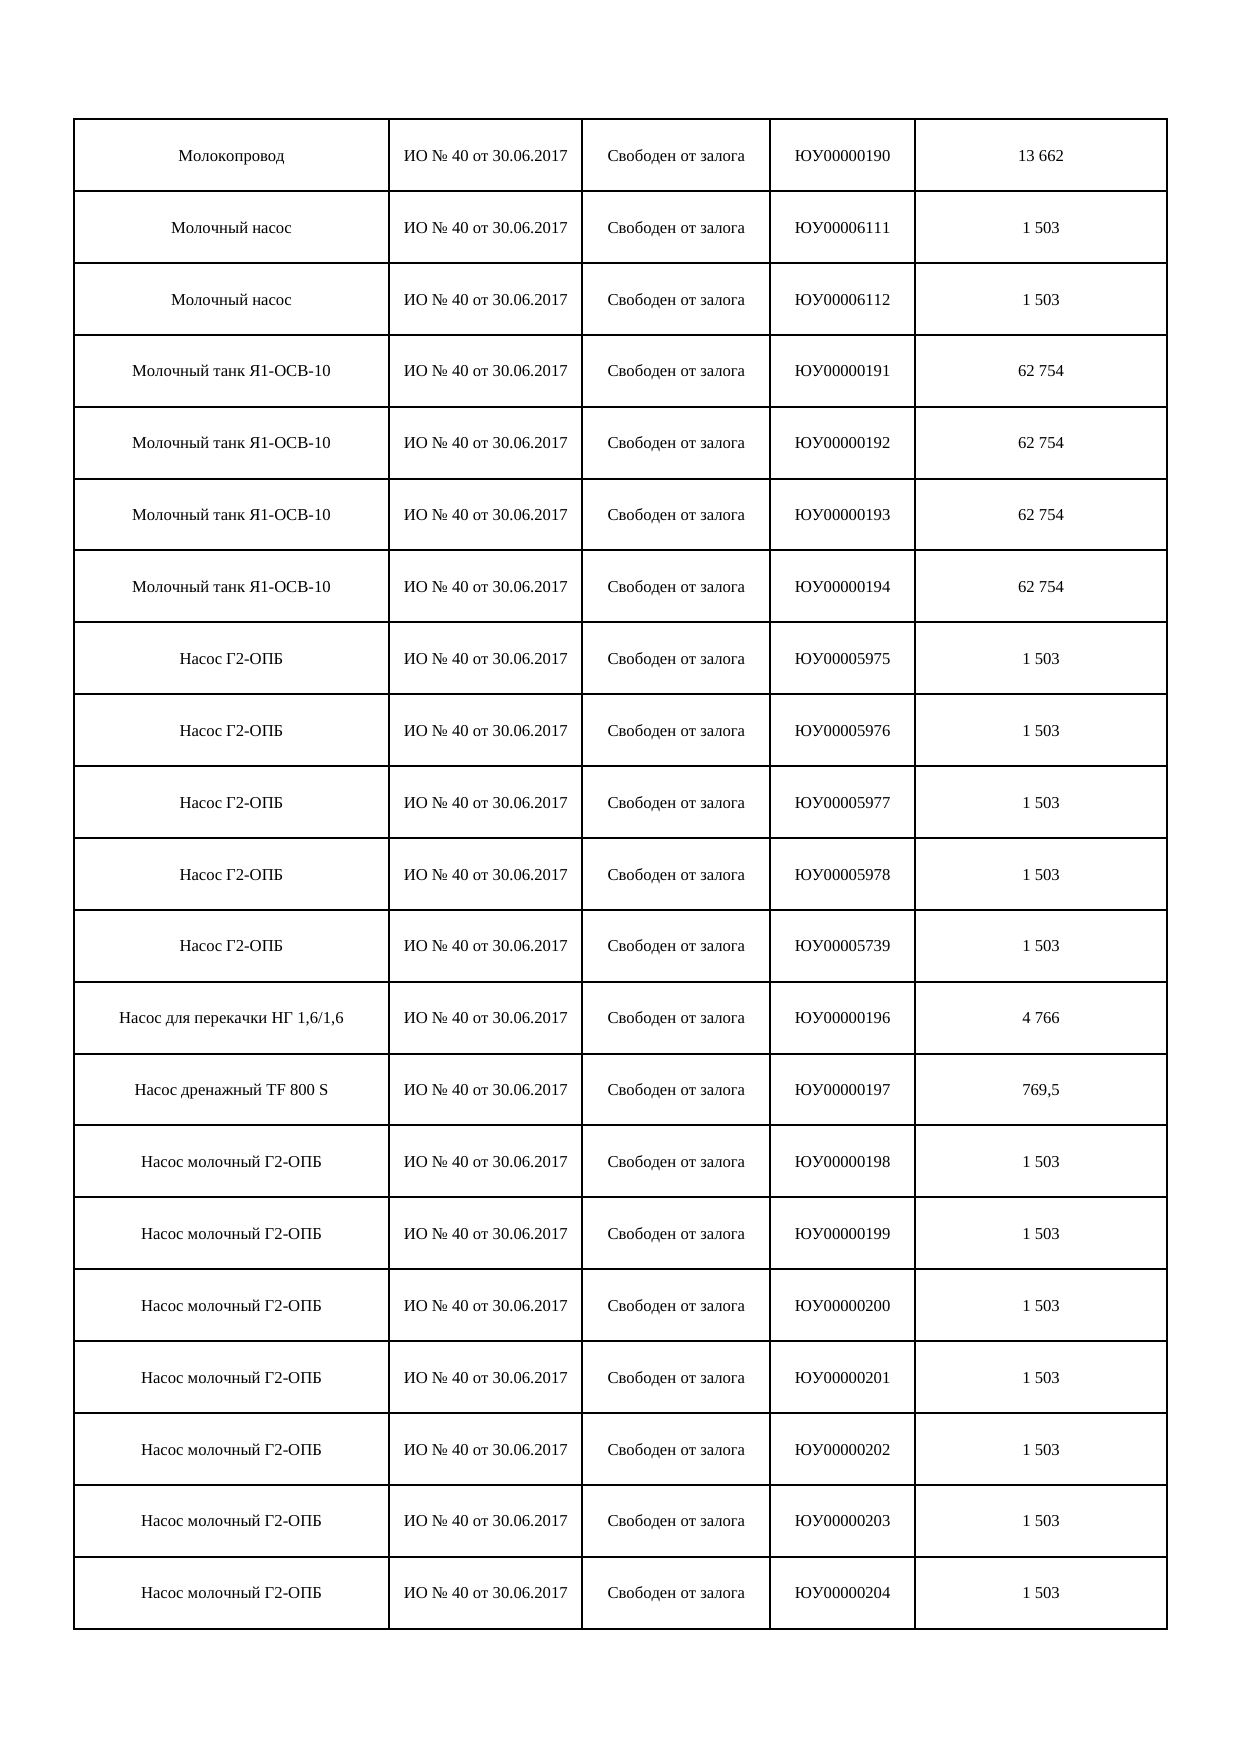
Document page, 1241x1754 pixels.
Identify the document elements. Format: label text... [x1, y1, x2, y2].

table_cell 1 503 [916, 264, 1166, 334]
table_cell Свободен от залога [583, 623, 769, 693]
table_cell 1 503 [916, 623, 1166, 693]
table_cell ИО № 40 от 30.06.2017 [390, 336, 581, 406]
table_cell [75, 1558, 388, 1627]
table_cell ЮУ00000191 [771, 336, 914, 406]
table_cell ИО № 40 от 30.06.2017 [390, 1126, 581, 1196]
table_cell Свободен от залога [583, 1558, 769, 1627]
table_cell Насос Г2-ОПБ [75, 695, 388, 765]
table_cell ИО № 40 от 30.06.2017 [390, 1486, 581, 1556]
table_cell Свободен от залога [583, 1198, 769, 1268]
table_cell ЮУ00005976 [771, 695, 914, 765]
table_cell 1 503 [916, 1126, 1166, 1196]
table_cell Молокопровод [75, 120, 388, 190]
table_cell ИО № 40 от 30.06.2017 [390, 911, 581, 981]
table_cell 62 754 [916, 408, 1166, 477]
table_cell Свободен от залога [583, 1055, 769, 1124]
table_cell Насос для перекачки НГ 1,6/1,6 [75, 983, 388, 1052]
table_cell Свободен от залога [583, 839, 769, 909]
table_cell ЮУ00000197 [771, 1055, 914, 1124]
table_cell Свободен от залога [583, 767, 769, 837]
table_cell 1 503 [916, 911, 1166, 981]
table_cell Насос молочный Г2-ОПБ [75, 1414, 388, 1484]
table_cell ЮУ00000196 [771, 983, 914, 1052]
table_cell ИО № 40 от 30.06.2017 [390, 192, 581, 262]
table_cell Насос Г2-ОПБ [75, 911, 388, 981]
table_cell Свободен от залога [583, 1414, 769, 1484]
table_cell ИО № 40 от 30.06.2017 [390, 1055, 581, 1124]
table_cell Молочный танк Я1-ОСВ-10 [75, 551, 388, 621]
table_cell 62 754 [916, 336, 1166, 406]
table_cell ЮУ00000201 [771, 1342, 914, 1412]
table_cell Молочный насос [75, 264, 388, 334]
table_cell ИО № 40 от 30.06.2017 [390, 480, 581, 549]
table_cell ЮУ00005978 [771, 839, 914, 909]
table_cell ИО № 40 от 30.06.2017 [390, 767, 581, 837]
table_cell 4 766 [916, 983, 1166, 1052]
table_cell Насос Г2-ОПБ [75, 767, 388, 837]
table_cell Свободен от залога [583, 120, 769, 190]
table_cell 62 754 [916, 551, 1166, 621]
table_cell Свободен от залога [583, 1270, 769, 1340]
table_cell ЮУ00005975 [771, 623, 914, 693]
table_cell 1 503 [916, 1486, 1166, 1556]
table_cell Насос молочный Г2-ОПБ [75, 1270, 388, 1340]
table_cell 1 503 [916, 1414, 1166, 1484]
table_cell Молочный танк Я1-ОСВ-10 [75, 336, 388, 406]
table_cell ИО № 40 от 30.06.2017 [390, 623, 581, 693]
table_cell ИО № 40 от 30.06.2017 [390, 839, 581, 909]
table_cell Насос Г2-ОПБ [75, 839, 388, 909]
table_cell Свободен от залога [583, 1342, 769, 1412]
table_cell 62 754 [916, 480, 1166, 549]
table_cell 1 503 [916, 1198, 1166, 1268]
table_cell Свободен от залога [583, 336, 769, 406]
table_cell ИО № 40 от 30.06.2017 [390, 983, 581, 1052]
table_cell ЮУ00000199 [771, 1198, 914, 1268]
table_cell Свободен от залога [583, 695, 769, 765]
table_cell ЮУ00000204 [771, 1558, 914, 1627]
table_cell ЮУ00000190 [771, 120, 914, 190]
table_cell ЮУ00005739 [771, 911, 914, 981]
table_cell ЮУ00006111 [771, 192, 914, 262]
table_cell 1 503 [916, 1558, 1166, 1627]
table_cell 1 503 [916, 1270, 1166, 1340]
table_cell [390, 120, 581, 190]
table_cell Свободен от залога [583, 408, 769, 477]
table_cell ИО № 40 от 30.06.2017 [390, 1270, 581, 1340]
table_cell Насос молочный Г2-ОПБ [75, 1126, 388, 1196]
table_cell ИО № 40 от 30.06.2017 [390, 1198, 581, 1268]
table_cell Насос молочный Г2-ОПБ [75, 1342, 388, 1412]
table_cell Свободен от залога [583, 480, 769, 549]
table_cell Молочный насос [75, 192, 388, 262]
table_cell Свободен от залога [583, 911, 769, 981]
table_cell ЮУ00000203 [771, 1486, 914, 1556]
table_cell ЮУ00000192 [771, 408, 914, 477]
table_cell ЮУ00000193 [771, 480, 914, 549]
table_cell Насос молочный Г2-ОПБ [75, 1486, 388, 1556]
table_cell Насос Г2-ОПБ [75, 623, 388, 693]
table_cell Молочный танк Я1-ОСВ-10 [75, 480, 388, 549]
table_cell 1 503 [916, 1342, 1166, 1412]
table_cell ЮУ00000200 [771, 1270, 914, 1340]
table_cell Свободен от залога [583, 1486, 769, 1556]
table_cell ИО № 40 от 30.06.2017 [390, 408, 581, 477]
table_cell ИО № 40 от 30.06.2017 [390, 1342, 581, 1412]
table_cell Свободен от залога [583, 192, 769, 262]
table_cell ЮУ00006112 [771, 264, 914, 334]
table_cell 1 503 [916, 695, 1166, 765]
table_cell 1 503 [916, 192, 1166, 262]
table_cell Свободен от залога [583, 983, 769, 1052]
table_cell Молочный танк Я1-ОСВ-10 [75, 408, 388, 477]
table_cell 1 503 [916, 767, 1166, 837]
table_cell ЮУ00000202 [771, 1414, 914, 1484]
table_cell ЮУ00000194 [771, 551, 914, 621]
table_cell ИО № 40 от 30.06.2017 [390, 1414, 581, 1484]
table_cell ЮУ00000198 [771, 1126, 914, 1196]
table_cell 1 503 [916, 839, 1166, 909]
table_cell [390, 1558, 581, 1627]
table_cell 769,5 [916, 1055, 1166, 1124]
table_cell 13 662 [916, 120, 1166, 190]
table_cell Свободен от залога [583, 264, 769, 334]
table_cell ЮУ00005977 [771, 767, 914, 837]
table_cell Насос молочный Г2-ОПБ [75, 1198, 388, 1268]
table_cell ИО № 40 от 30.06.2017 [390, 551, 581, 621]
table_cell ИО № 40 от 30.06.2017 [390, 264, 581, 334]
table_cell Свободен от залога [583, 1126, 769, 1196]
table_cell ИО № 40 от 30.06.2017 [390, 695, 581, 765]
table_cell Насос дренажный TF 800 S [75, 1055, 388, 1124]
table_cell Свободен от залога [583, 551, 769, 621]
